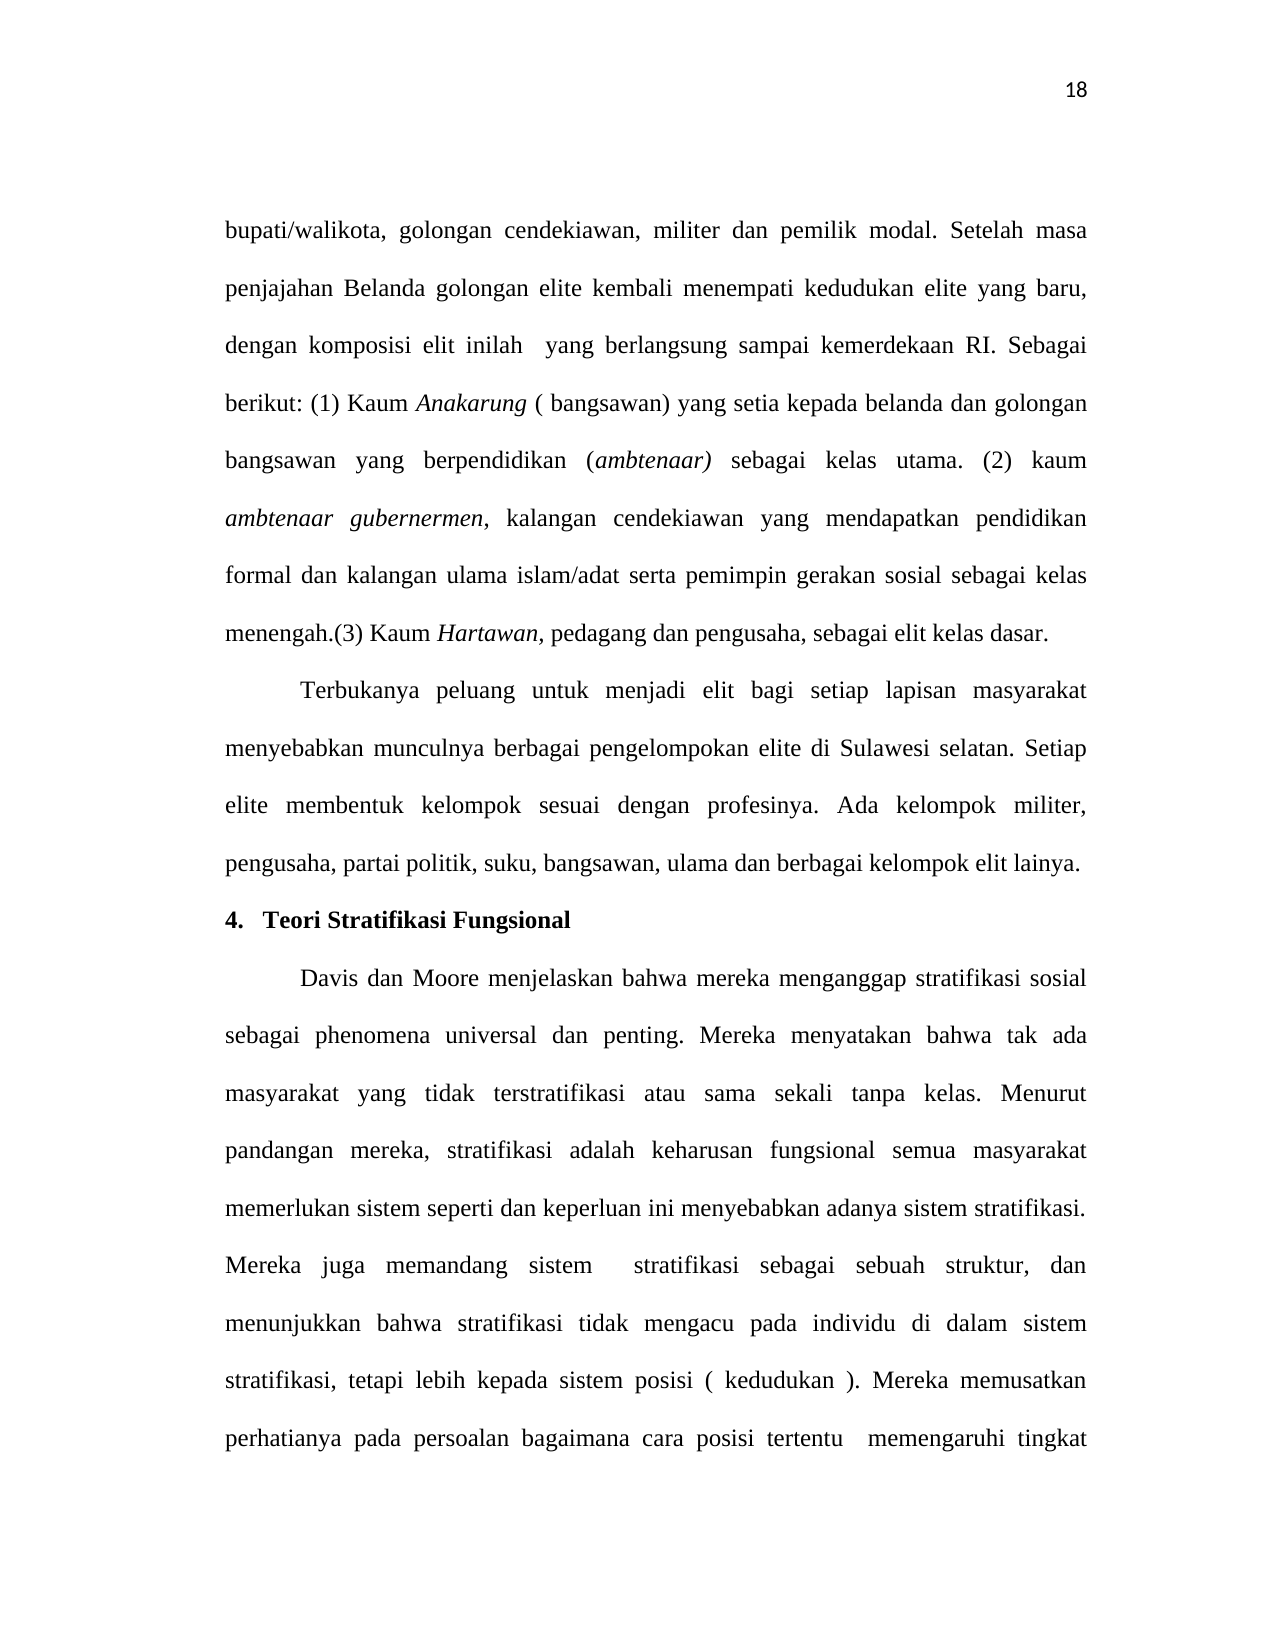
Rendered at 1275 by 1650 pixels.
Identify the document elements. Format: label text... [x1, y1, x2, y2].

list Teori Stratifikasi Fungsional [225, 906, 1087, 934]
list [225, 963, 1087, 1452]
list Terbukanya peluang untuk menjadi elit bagi setiap lapisan masyarakat menyebabkan munculnya berbagai pengelompokan elite di Sulawesi selatan. Setiap elite membentuk kelompok sesuai dengan profesinya. Ada kelompok militer, pengusaha, partai politik, suku, bangsawan, ulama dan berbagai kelompok elit lainya. [225, 676, 1087, 877]
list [225, 216, 1087, 647]
